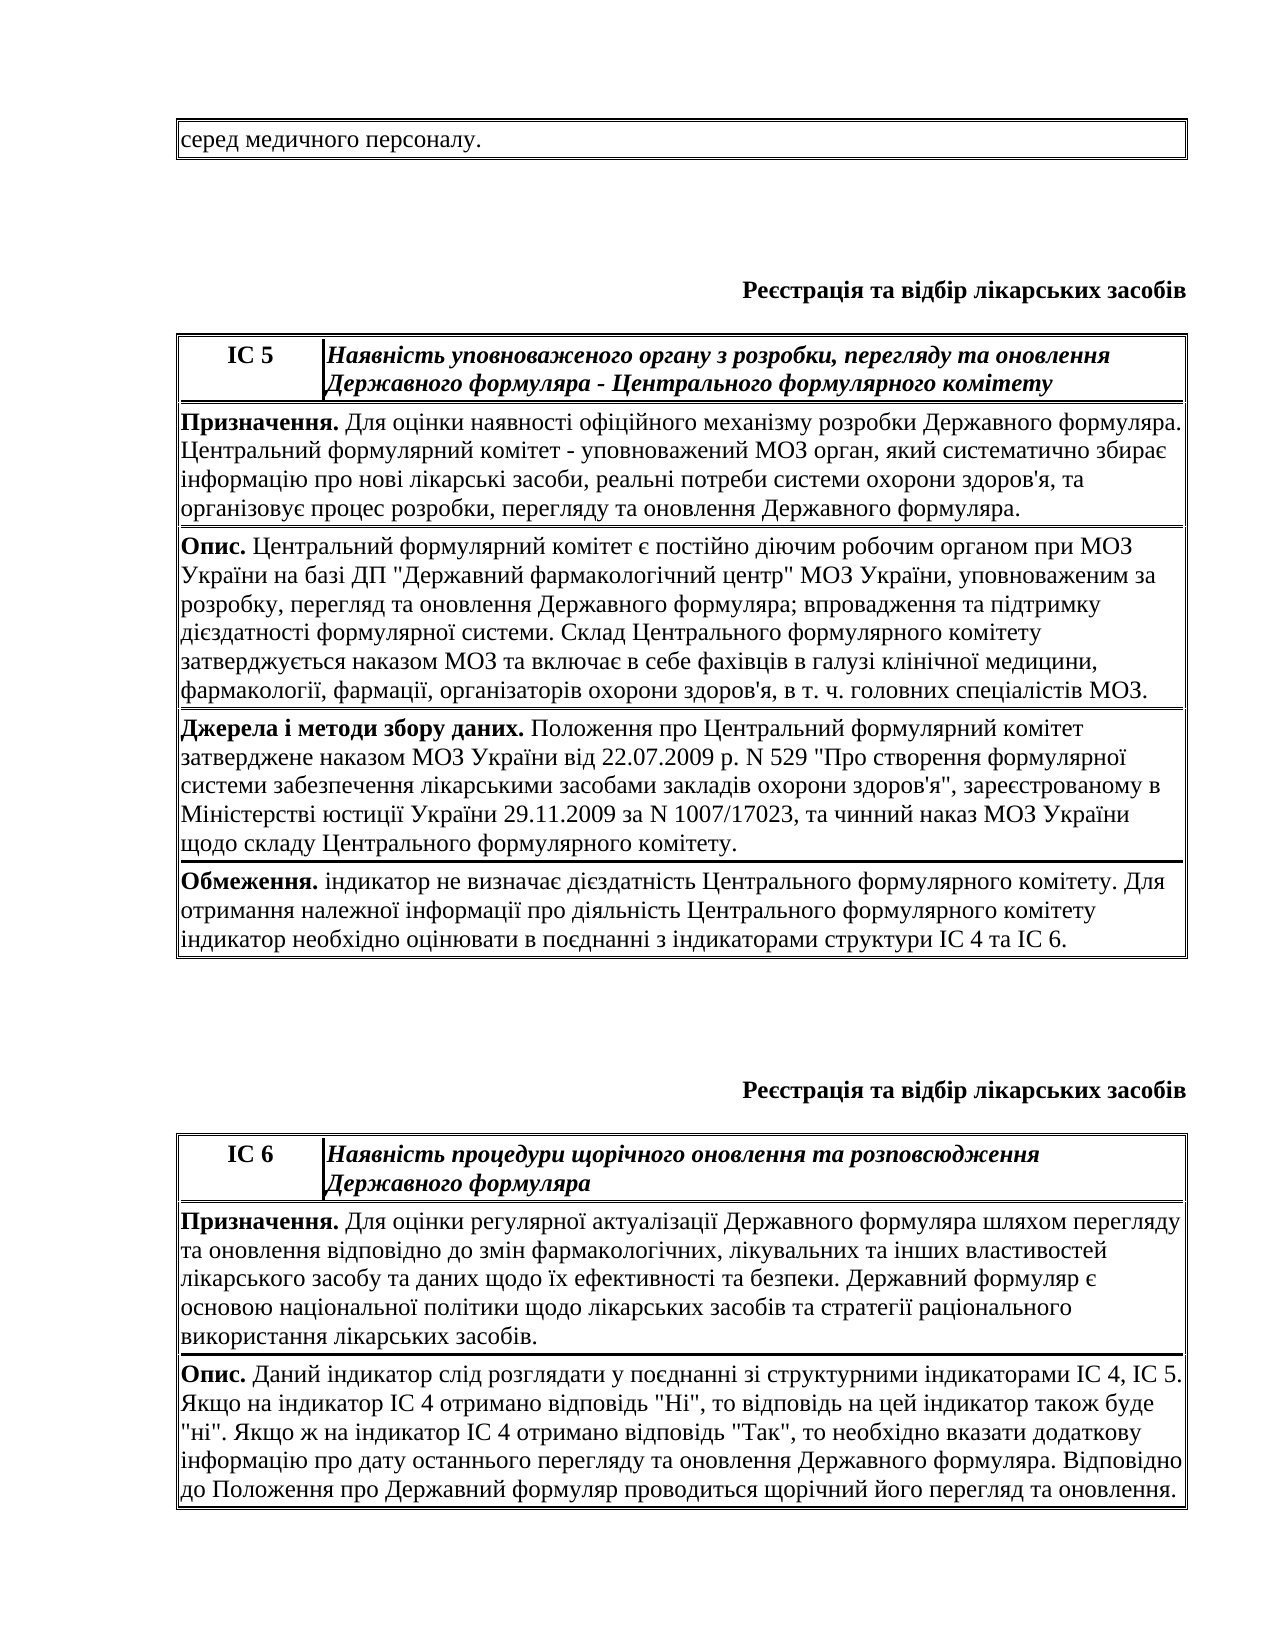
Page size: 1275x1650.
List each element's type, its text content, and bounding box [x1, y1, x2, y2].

table_cell Обмеження. індикатор не визначає дієздатність Центрального формулярного комітету. Для отримання належної інформації про діяльність Центрального формулярного комітету індикатор необхідно оцінювати в поєднанні з індикаторами структури ІС 4 та ІС 6. [179, 860, 1185, 956]
table_cell Джерела і методи збору даних. Положення про Центральний формулярний комітет затверджене наказом МОЗ України від 22.07.2009 р. N 529 "Про створення формулярної системи забезпечення лікарськими засобами закладів охорони здоров'я", зареєстрованому в Міністерстві юстиції України 29.11.2009 за N 1007/17023, та чинний наказ МОЗ України щодо складу Центрального формулярного комітету. [177, 707, 1186, 860]
text Реєстрація та відбір лікарських засобів [177, 275, 1186, 304]
table_header ІС 6 [179, 1136, 323, 1200]
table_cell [179, 122, 1185, 156]
table_header Наявність процедури щорічного оновлення та розповсюдження Державного формуляра [323, 1136, 1185, 1200]
table_cell Опис. Даний індикатор слід розглядати у поєднанні зі структурними індикаторами ІС 4, ІС 5. Якщо на індикатор ІС 4 отримано відповідь "Ні", то відповідь на цей індикатор також буде "ні". Якщо ж на індикатор ІС 4 отримано відповідь "Так", то необхідно вказати додаткову інформацію про дату останнього перегляду та оновлення Державного формуляра. Відповідно до Положення про Державний формуляр проводиться щорічний його перегляд та оновлення. [177, 1353, 1186, 1506]
table_cell Опис. Центральний формулярний комітет є постійно діючим робочим органом при МОЗ України на базі ДП "Державний фармакологічний центр" МОЗ України, уповноваженим за розробку, перегляд та оновлення Державного формуляра; впровадження та підтримку дієздатності формулярної системи. Склад Центрального формулярного комітету затверджується наказом МОЗ та включає в себе фахівців в галузі клінічної медицини, фармакології, фармації, організаторів охорони здоров'я, в т. ч. головних спеціалістів МОЗ. [177, 525, 1186, 707]
table_header ІС 5 [179, 337, 323, 400]
table_cell Призначення. Для оцінки регулярної актуалізації Державного формуляра шляхом перегляду та оновлення відповідно до змін фармакологічних, лікувальних та інших властивостей лікарського засобу та даних щодо їх ефективності та безпеки. Державний формуляр є основою національної політики щодо лікарських засобів та стратегії раціонального використання лікарських засобів. [177, 1200, 1186, 1353]
table_header Наявність уповноваженого органу з розробки, перегляду та оновлення Державного формуляра - Центрального формулярного комітету [323, 337, 1185, 400]
text Реєстрація та відбір лікарських засобів [177, 1075, 1186, 1103]
table_cell Призначення. Для оцінки наявності офіційного механізму розробки Державного формуляра. Центральний формулярний комітет - уповноважений МОЗ орган, який систематично збирає інформацію про нові лікарські засоби, реальні потреби системи охорони здоров'я, та організовує процес розробки, перегляду та оновлення Державного формуляра. [179, 400, 1185, 525]
